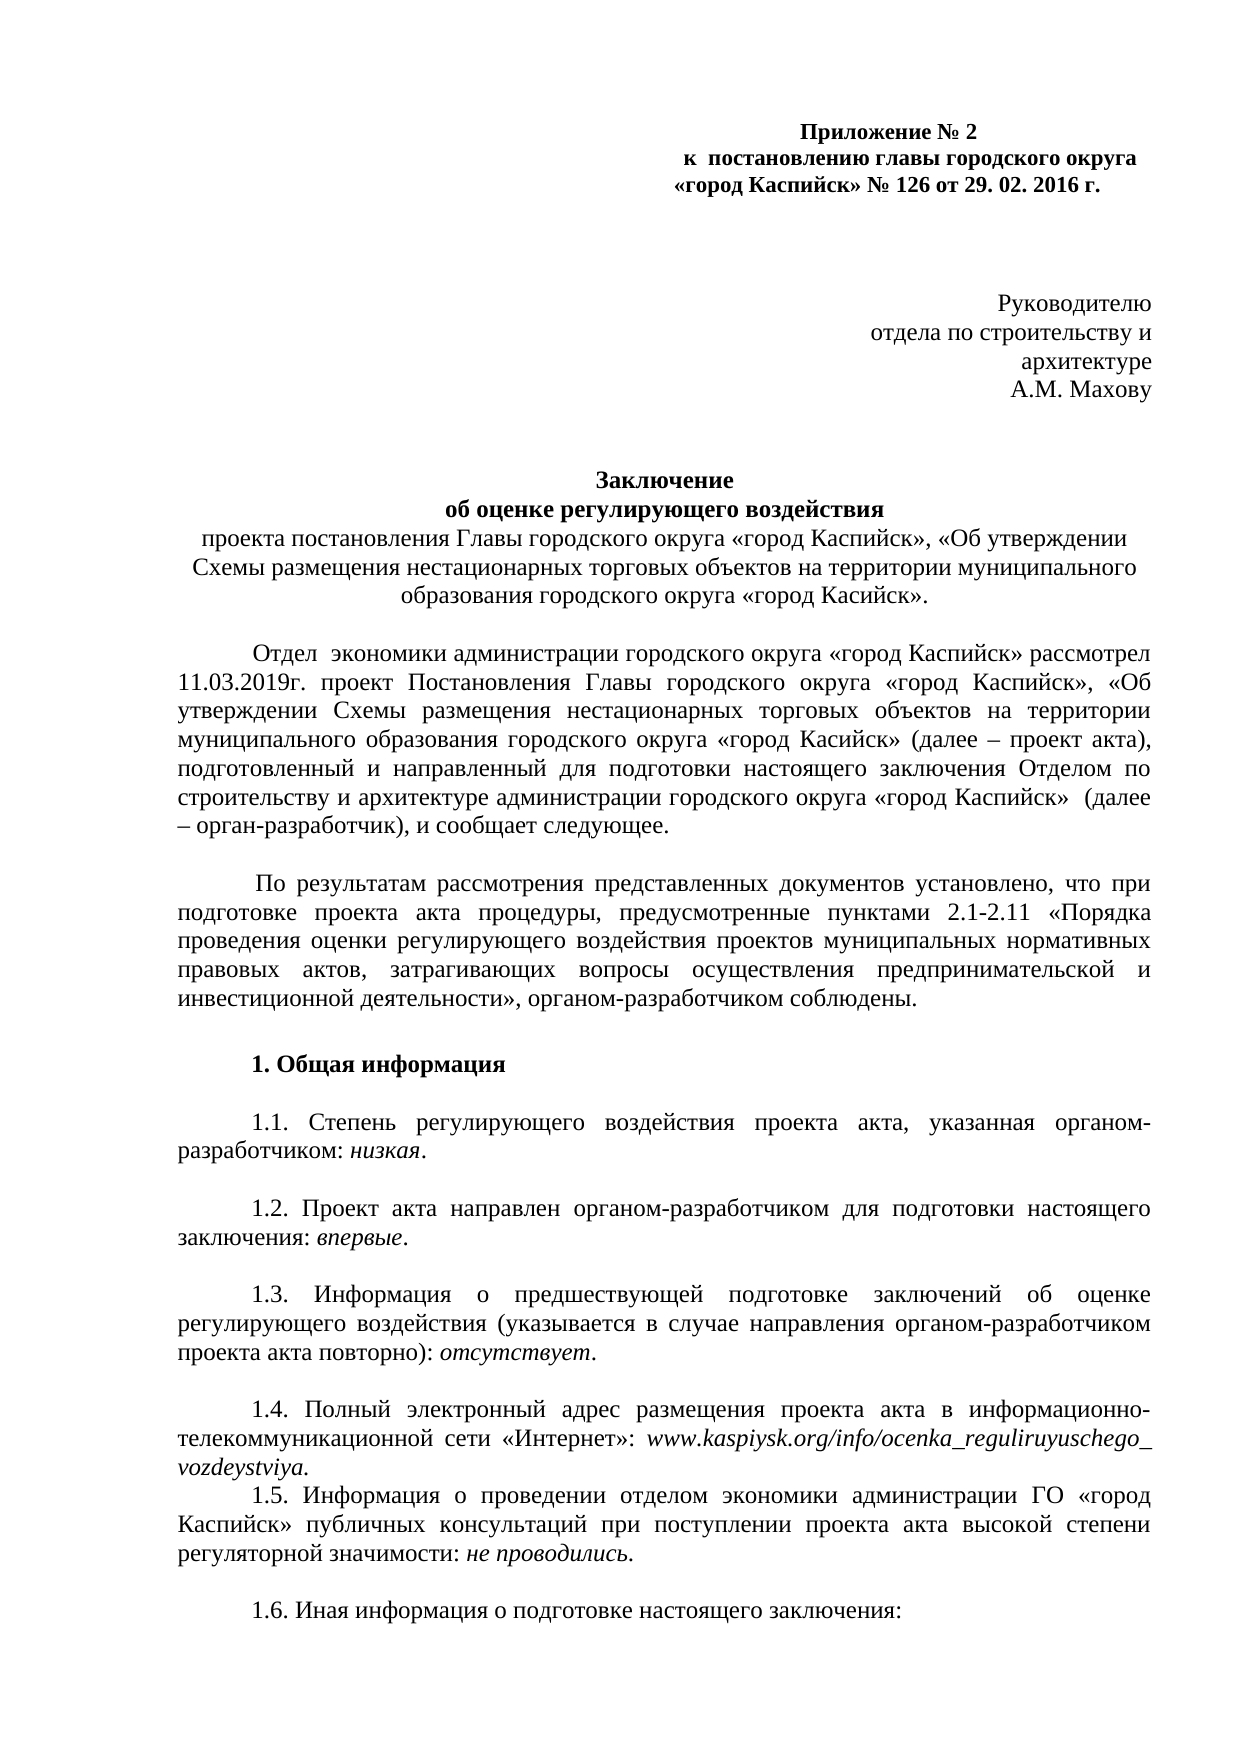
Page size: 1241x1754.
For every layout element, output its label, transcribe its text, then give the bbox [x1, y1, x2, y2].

text «город Каспийск» № 126 от 29. 02. 2016 г. [177, 171, 1152, 197]
text отдела по строительству и архитектуре [783, 317, 1152, 374]
text Отдел экономики администрации городского округа «город Каспийск» рассмотрел 11.03.2019г. проект Постановления Главы городского округа «город Каспийск», «Об утверждении Схемы размещения нестационарных торговых объектов на территории муниципального образования городского округа «город Касийск» (далее – проект акта), подготовленный и направленный для подготовки настоящего заключения Отделом по строительству и архитектуре администрации городского округа «город Каспийск» (далее – орган-разработчик), и сообщает следующее. [177, 638, 1152, 839]
text Заключение [177, 466, 1152, 494]
text к постановлению главы городского округа [177, 144, 1152, 171]
text 1.2. Проект акта направлен органом-разработчиком для подготовки настоящего заключения: впервые. [177, 1193, 1152, 1251]
text проекта постановления Главы городского округа «город Каспийск», «Об утверждении Схемы размещения нестационарных торговых объектов на территории муниципального образования городского округа «город Касийск». [177, 523, 1152, 609]
text 1.5. Информация о проведении отделом экономики администрации ГО «город Каспийск» публичных консультаций при поступлении проекта акта высокой степени регуляторной значимости: не проводились. [177, 1481, 1152, 1567]
text По результатам рассмотрения представленных документов установлено, что при подготовке проекта акта процедуры, предусмотренные пунктами 2.1-2.11 «Порядка проведения оценки регулирующего воздействия проектов муниципальных нормативных правовых актов, затрагивающих вопросы осуществления предпринимательской и инвестиционной деятельности», органом-разработчиком соблюдены. [177, 868, 1152, 1012]
text об оценке регулирующего воздействия [177, 494, 1152, 523]
text Руководителю [177, 288, 1152, 317]
text 1.1. Степень регулирующего воздействия проекта акта, указанная органом-разработчиком: низкая. [177, 1107, 1152, 1164]
text А.М. Махову [783, 374, 1152, 403]
text Приложение № 2 [177, 118, 1152, 144]
text 1.3. Информация о предшествующей подготовке заключений об оценке регулирующего воздействия (указывается в случае направления органом-разработчиком проекта акта повторно): отсутствует. [177, 1279, 1152, 1366]
text 1.6. Иная информация о подготовке настоящего заключения: [177, 1596, 1152, 1624]
text 1.4. Полный электронный адрес размещения проекта акта в информационно-телекоммуникационной сети «Интернет»: www.kaspiysk.org/info/ocenka_reguliruyuschego_ vozdeystviya. [177, 1394, 1152, 1481]
text 1. Общая информация [177, 1041, 1152, 1078]
